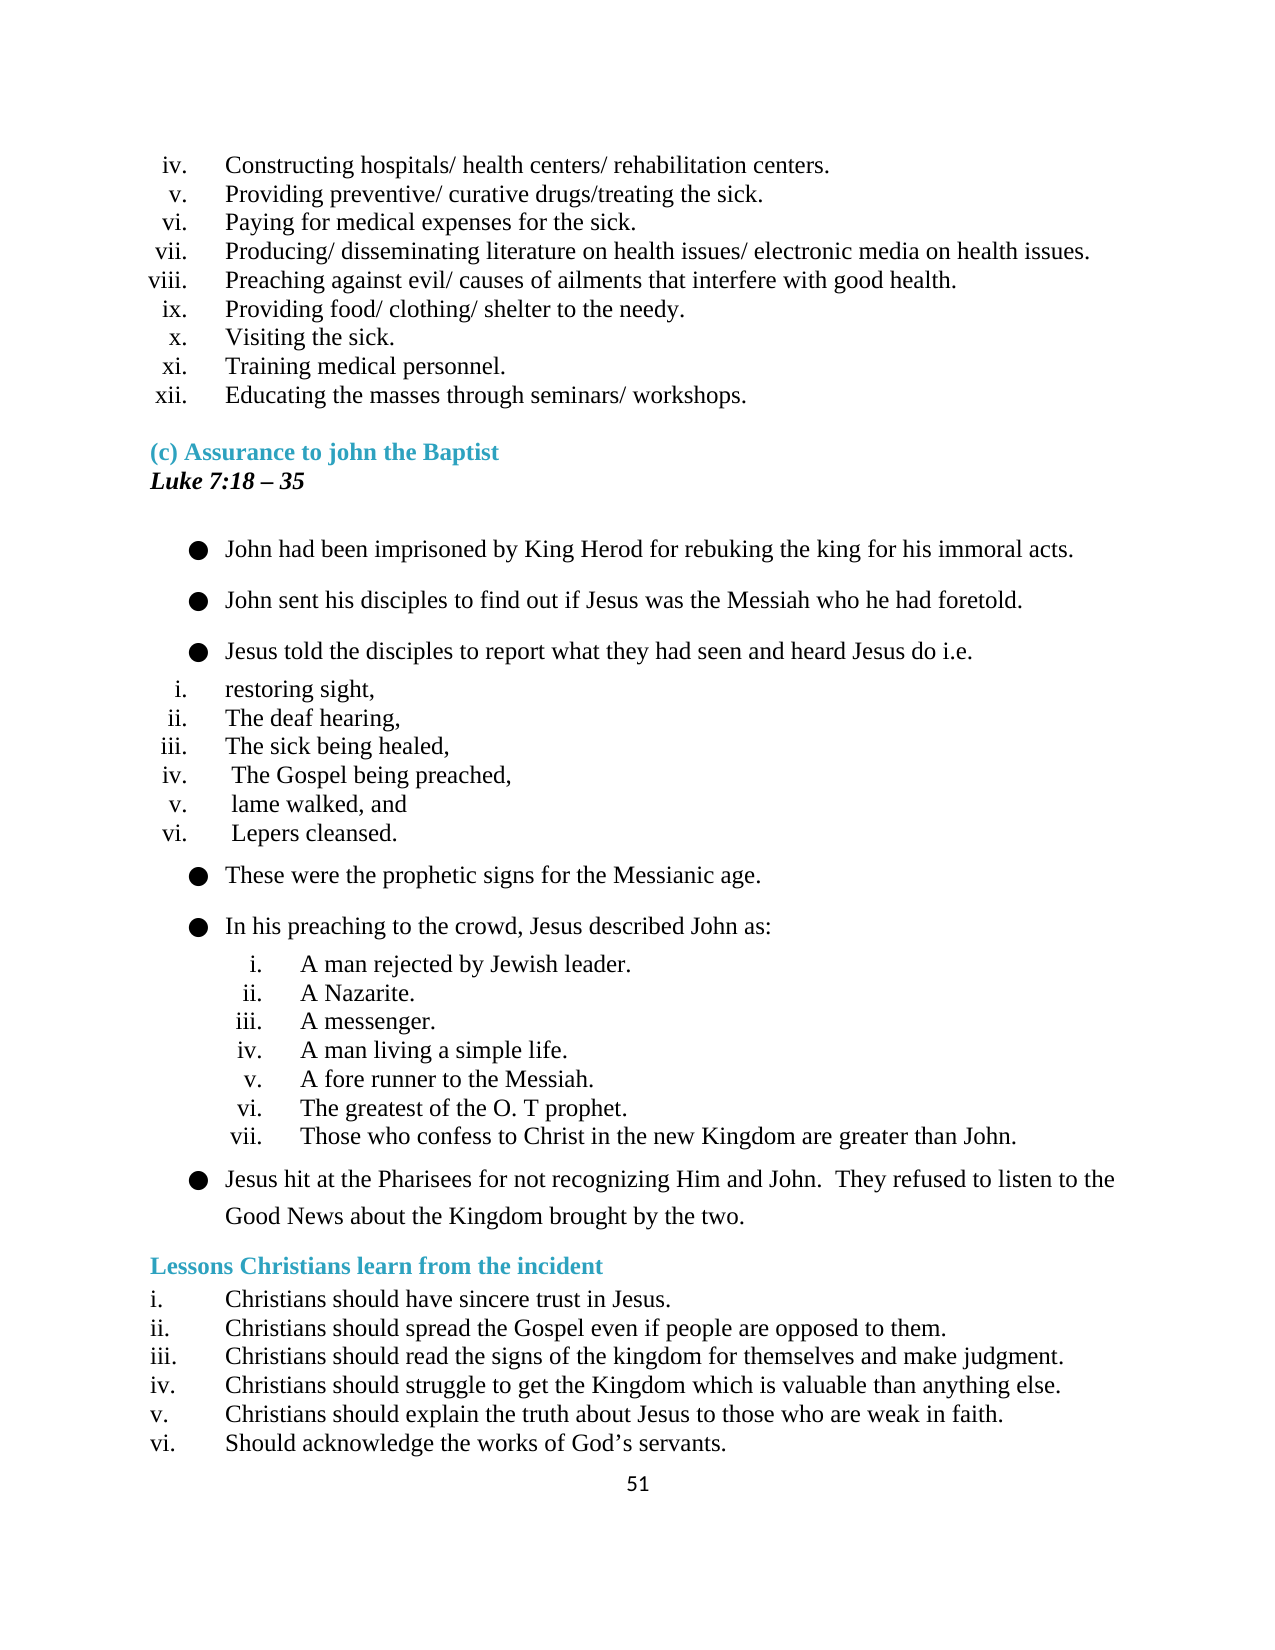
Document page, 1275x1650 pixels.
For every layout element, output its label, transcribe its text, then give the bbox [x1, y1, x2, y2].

text vi. Should acknowledge the works of God’s servants. [150, 1428, 1125, 1456]
list lame walked, and [187, 789, 1125, 818]
list John sent his disciples to find out if Jesus was the Messiah who he had foretold. [187, 571, 1125, 623]
list A Nazarite. [262, 978, 1125, 1006]
list Paying for medical expenses for the sick. [187, 207, 1125, 236]
list Constructing hospitals/ health centers/ rehabilitation centers. [187, 150, 1125, 179]
list The Gospel being preached, [187, 760, 1125, 789]
list Providing food/ clothing/ shelter to the needy. [187, 294, 1125, 322]
list Training medical personnel. [187, 351, 1125, 380]
list John had been imprisoned by King Herod for rebuking the king for his immoral acts. [187, 520, 1125, 571]
text Luke 7:18 – 35 [150, 466, 1125, 495]
list Jesus told the disciples to report what they had seen and heard Jesus do i.e. [187, 623, 1125, 674]
list Lepers cleansed. [187, 818, 1125, 846]
list Visiting the sick. [187, 322, 1125, 351]
text ii. Christians should spread the Gospel even if people are opposed to them. [150, 1313, 1125, 1341]
text v. Christians should explain the truth about Jesus to those who are weak in faith. [150, 1399, 1125, 1428]
list Producing/ disseminating literature on health issues/ electronic media on health issues. [187, 236, 1125, 265]
subtitle Lessons Christians learn from the incident [150, 1251, 1125, 1280]
list A messenger. [262, 1006, 1125, 1035]
list Those who confess to Christ in the new Kingdom are greater than John. [262, 1121, 1125, 1150]
list Educating the masses through seminars/ workshops. [187, 380, 1125, 409]
list A man rejected by Jewish leader. [262, 949, 1125, 978]
list The deaf hearing, [187, 703, 1125, 731]
list These were the prophetic signs for the Messianic age. [187, 846, 1125, 898]
list In his preaching to the crowd, Jesus described John as: [187, 898, 1125, 949]
text i. Christians should have sincere trust in Jesus. [150, 1284, 1125, 1313]
text iii. Christians should read the signs of the kingdom for themselves and make judgment. [150, 1341, 1125, 1370]
list Providing preventive/ curative drugs/treating the sick. [187, 179, 1125, 207]
list Preaching against evil/ causes of ailments that interfere with good health. [187, 265, 1125, 294]
list The sick being healed, [187, 731, 1125, 760]
text iv. Christians should struggle to get the Kingdom which is valuable than anything else. [150, 1370, 1125, 1399]
list A man living a simple life. [262, 1035, 1125, 1064]
list A fore runner to the Messiah. [262, 1064, 1125, 1093]
list The greatest of the O. T prophet. [262, 1093, 1125, 1121]
list restoring sight, [187, 674, 1125, 703]
subtitle (c) Assurance to john the Baptist [150, 437, 1125, 466]
list Jesus hit at the Pharisees for not recognizing Him and John. They refused to listen to the Good News about the Kingdom brought by the two. [187, 1150, 1125, 1230]
